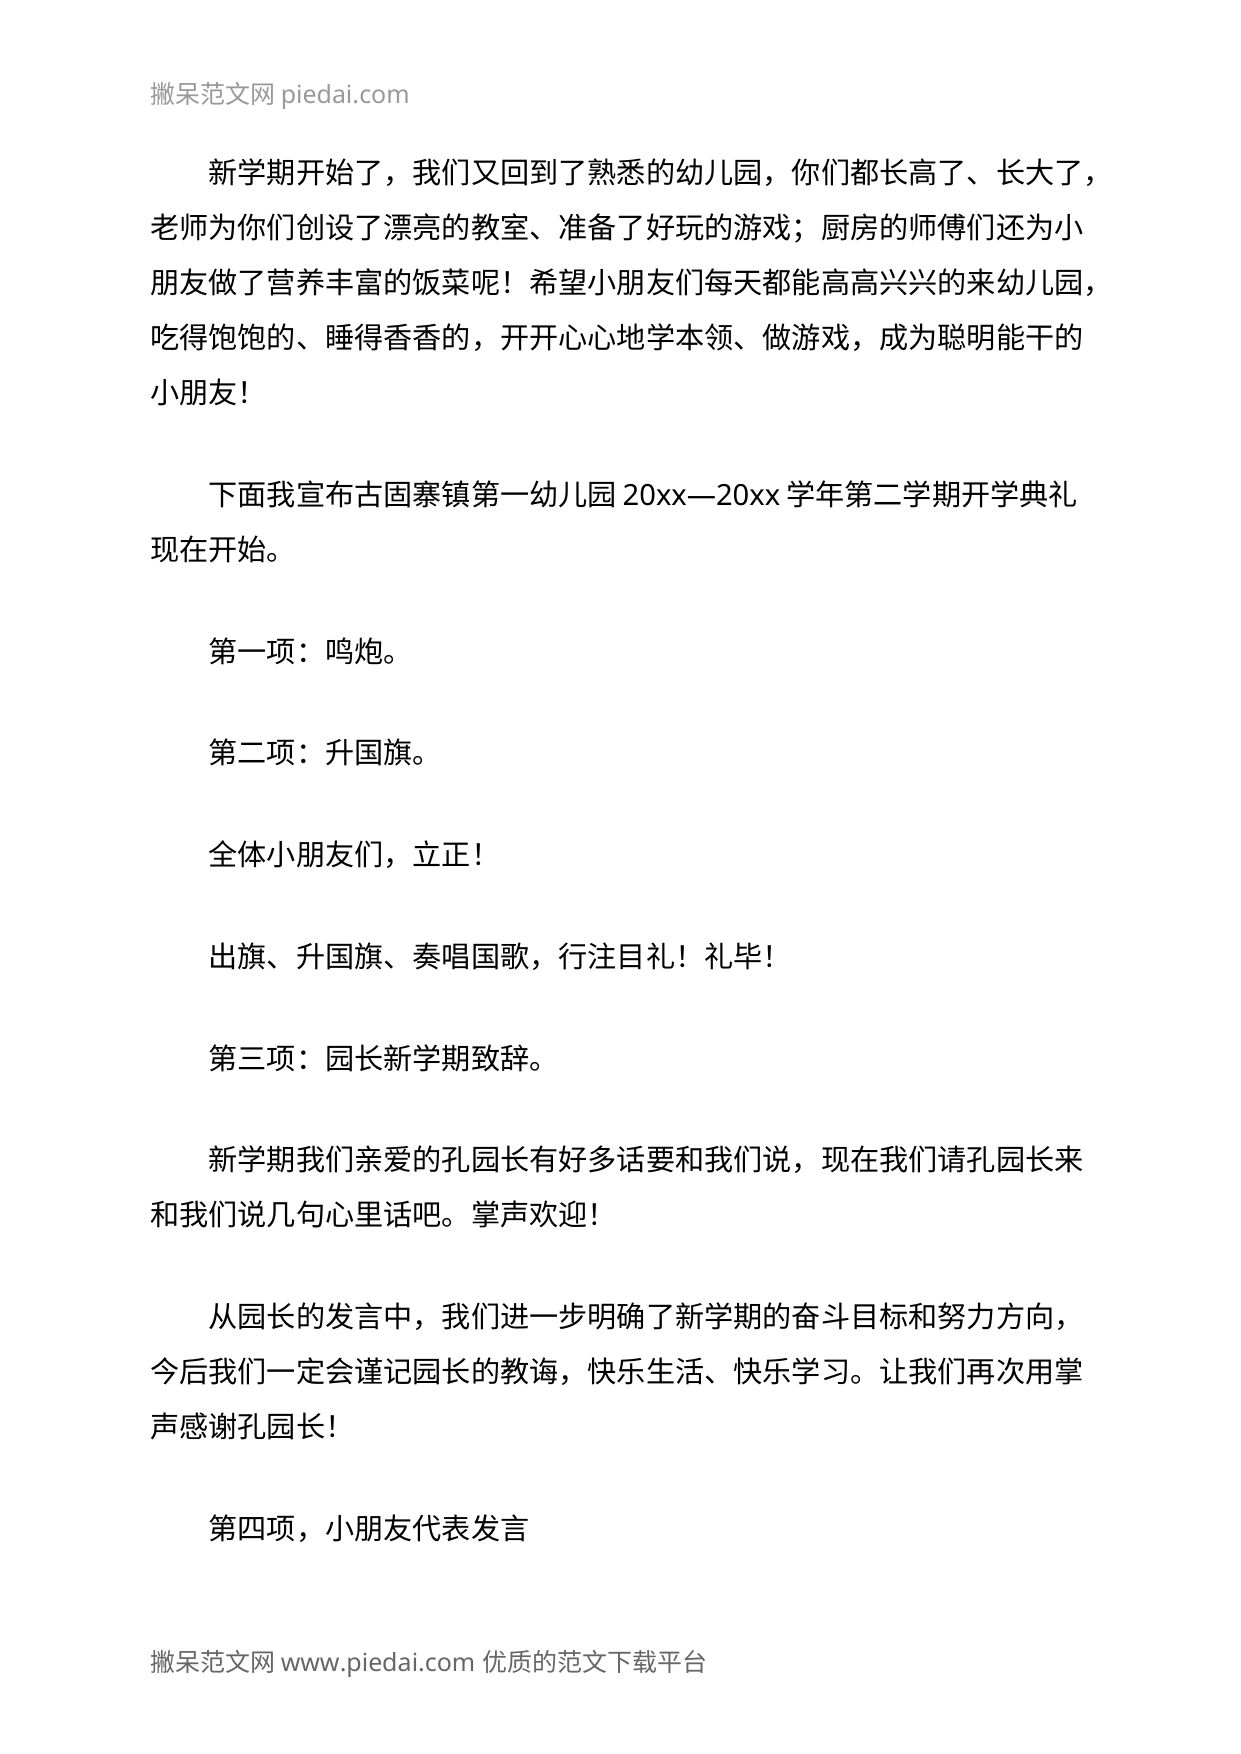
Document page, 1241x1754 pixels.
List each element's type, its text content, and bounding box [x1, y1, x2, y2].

text 第一项：鸣炮。 [150, 628, 1090, 670]
text 下面我宣布古固寨镇第一幼儿园20xx—20xx学年第二学期开学典礼现在开始。 [150, 471, 1090, 569]
text 全体小朋友们，立正！ [150, 832, 1090, 874]
text 新学期我们亲爱的孔园长有好多话要和我们说，现在我们请孔园长来和我们说几句心里话吧。掌声欢迎！ [150, 1137, 1090, 1234]
text 第四项，小朋友代表发言 [150, 1505, 1090, 1547]
text 出旗、升国旗、奏唱国歌，行注目礼！礼毕！ [150, 933, 1090, 976]
text 第二项：升国旗。 [150, 730, 1090, 772]
text 第三项：园长新学期致辞。 [150, 1035, 1090, 1077]
text 新学期开始了，我们又回到了熟悉的幼儿园，你们都长高了、长大了，老师为你们创设了漂亮的教室、准备了好玩的游戏；厨房的师傅们还为小朋友做了营养丰富的饭菜呢！希望小朋友们每天都能高高兴兴的来幼儿园，吃得饱饱的、睡得香香的，开开心心地学本领、做游戏，成为聪明能干的小朋友！ [150, 150, 1090, 412]
text 从园长的发言中，我们进一步明确了新学期的奋斗目标和努力方向，今后我们一定会谨记园长的教诲，快乐生活、快乐学习。让我们再次用掌声感谢孔园长！ [150, 1294, 1090, 1446]
